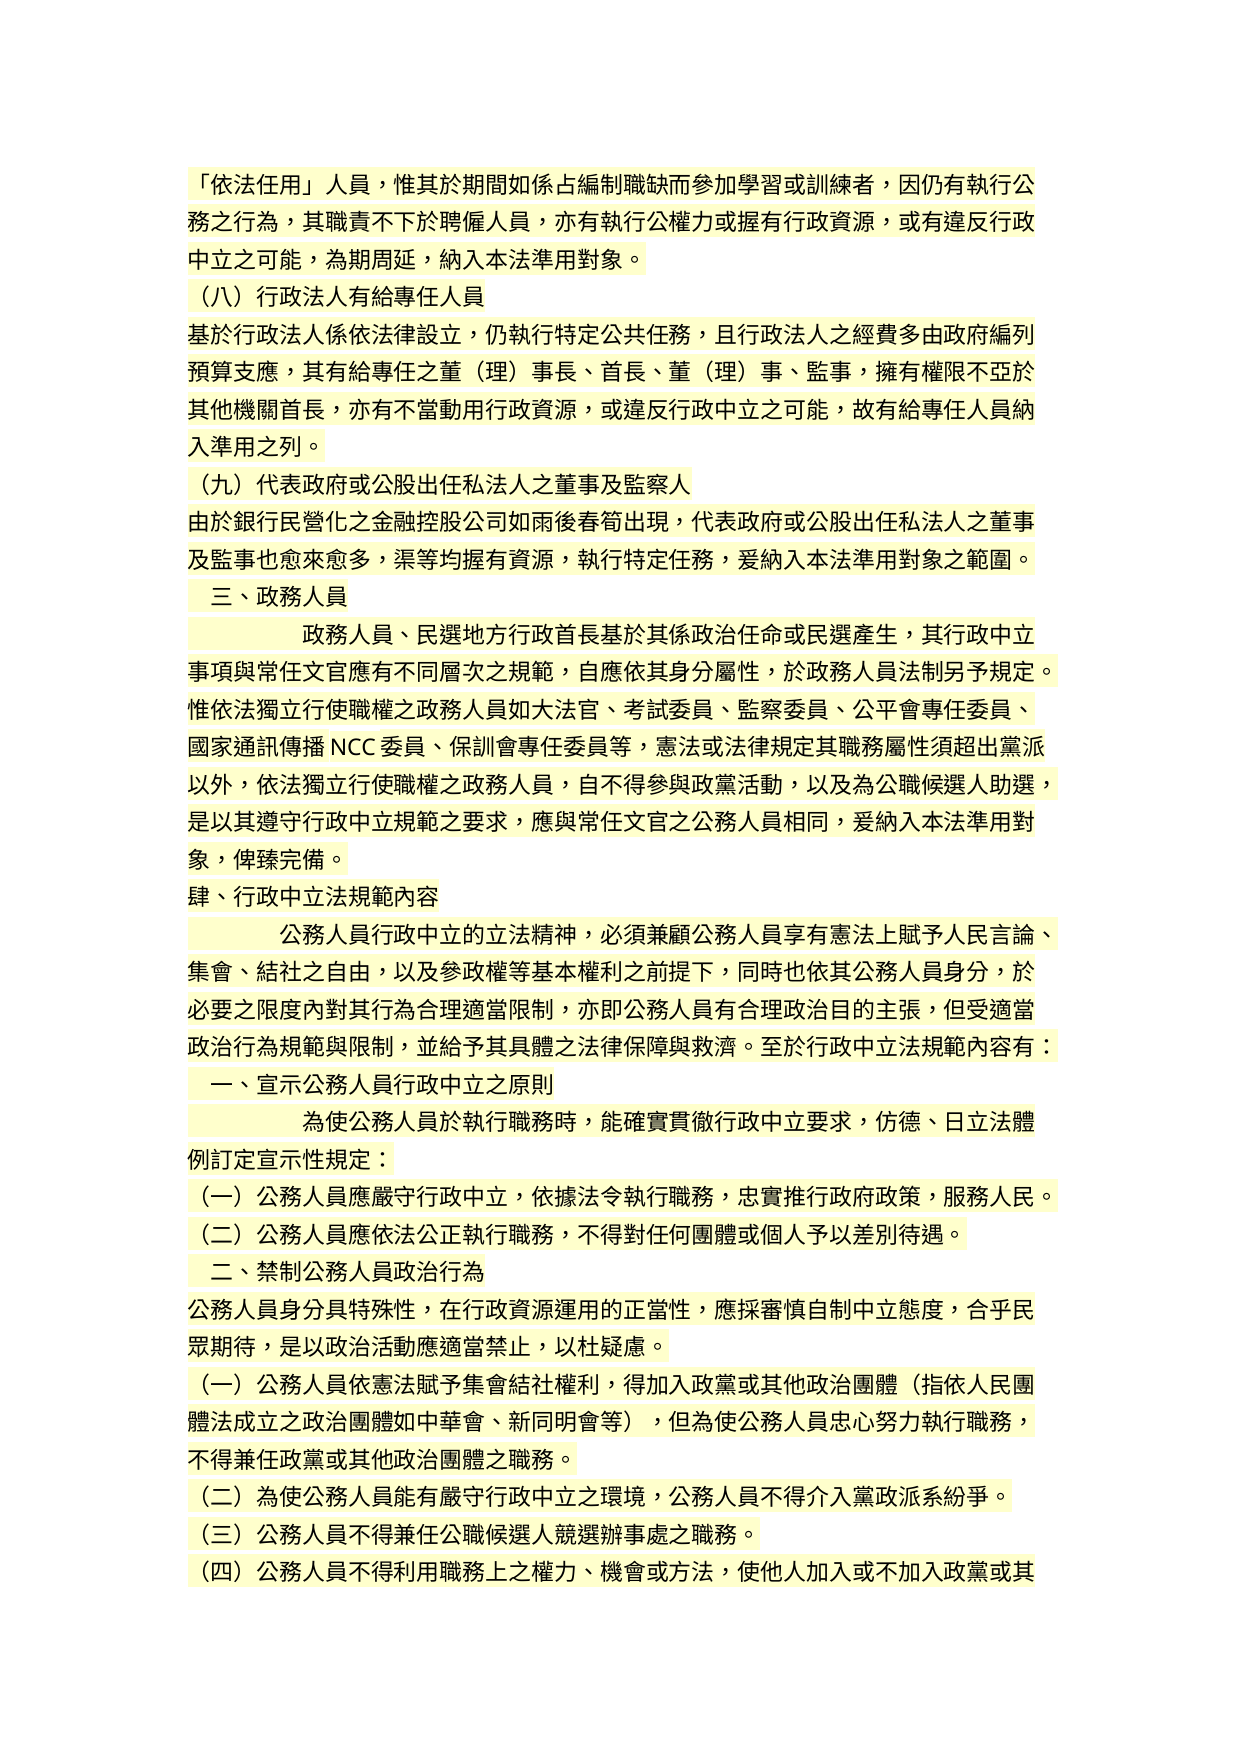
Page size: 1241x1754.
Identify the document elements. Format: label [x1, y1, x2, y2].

text [187, 164, 1053, 1589]
